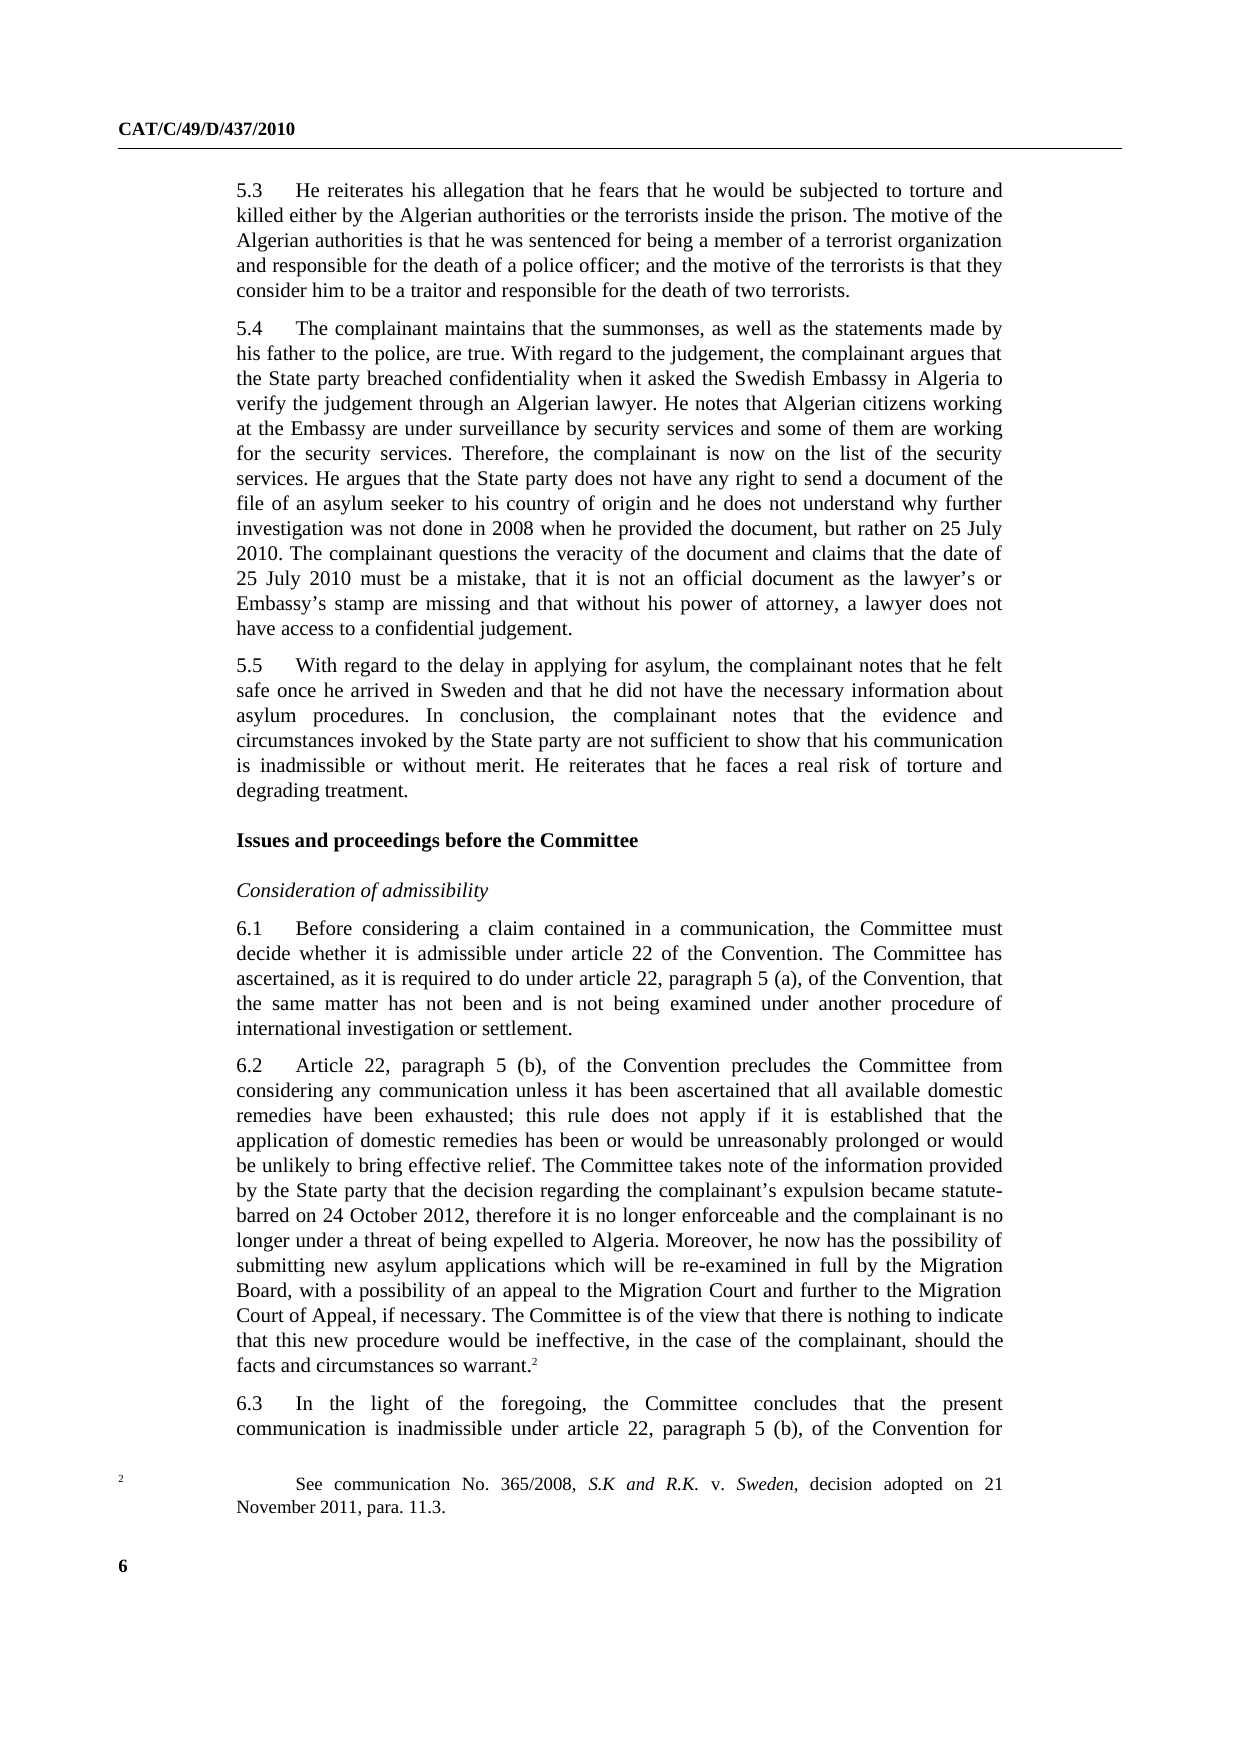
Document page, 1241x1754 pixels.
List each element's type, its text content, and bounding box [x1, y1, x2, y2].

text 5.4 The complainant maintains that the summonses, as well as the statements made by his father to the police, are true. With regard to the judgement, the complainant argues that the State party breached confidentiality when it asked the Swedish Embassy in to verify the judgement through an Algerian lawyer. He notes that Algerian citizens working at the Embassy are under surveillance by security services and some of them are working for the security services. Therefore, the complainant is now on the list of the security services. He argues that the State party does not have any right to send a document of the file of an asylum seeker to his country of origin and he does not understand why further investigation was not done in 2008 when he provided the document, but rather on 25 July 2010. The complainant questions the veracity of the document and claims that the date of 25 July 2010 must be a mistake, that it is not an official document as the lawyer’s or Embassy’s stamp are missing and that without his power of attorney, a lawyer does not have access to a confidential judgement. [236, 315, 1004, 640]
text 5.5 With regard to the delay in applying for asylum, the complainant notes that he felt safe once he arrived in and that he did not have the necessary information about asylum procedures. In conclusion, the complainant notes that the evidence and circumstances invoked by the State party are not sufficient to show that his communication is inadmissible or without merit. He reiterates that he faces a real risk of torture and degrading treatment. [236, 652, 1004, 802]
text 5.3 He reiterates his allegation that he fears that he would be subjected to torture and killed either by the Algerian authorities or the terrorists inside the prison. The motive of the Algerian authorities is that he was sentenced for being a member of a terrorist organization and responsible for the death of a police officer; and the motive of the terrorists is that they consider him to be a traitor and responsible for the death of two terrorists. [236, 177, 1004, 302]
text 6.2 Article 22, paragraph 5 (b), of the Convention precludes the Committee from considering any communication unless it has been ascertained that all available domestic remedies have been exhausted; this rule does not apply if it is established that the application of domestic remedies has been or would be unreasonably prolonged or would be unlikely to bring effective relief. The Committee takes note of the information provided by the State party that the decision regarding the complainant’s expulsion became statute-barred on 24 October 2012, therefore it is no longer enforceable and the complainant is no longer under a threat of being expelled to Algeria. Moreover, he now has the possibility of submitting new asylum applications which will be re-examined in full by the Migration Board, with a possibility of an appeal to the Migration Court and further to the Migration Court of Appeal, if necessary. The Committee is of the view that there is nothing to indicate that this new procedure would be ineffective, in the case of the complainant, should the facts and circumstances so warrant. [236, 1052, 1004, 1377]
text Issues and proceedings before the Committee [118, 827, 1004, 852]
text Consideration of admissibility [118, 877, 1004, 902]
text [236, 1390, 1004, 1440]
text 6.1 Before considering a claim contained in a communication, the Committee must decide whether it is admissible under article 22 of the Convention. The Committee has ascertained, as it is required to do under article 22, paragraph 5 (a), of the Convention, that the same matter has not been and is not being examined under another procedure of international investigation or settlement. [236, 915, 1004, 1040]
